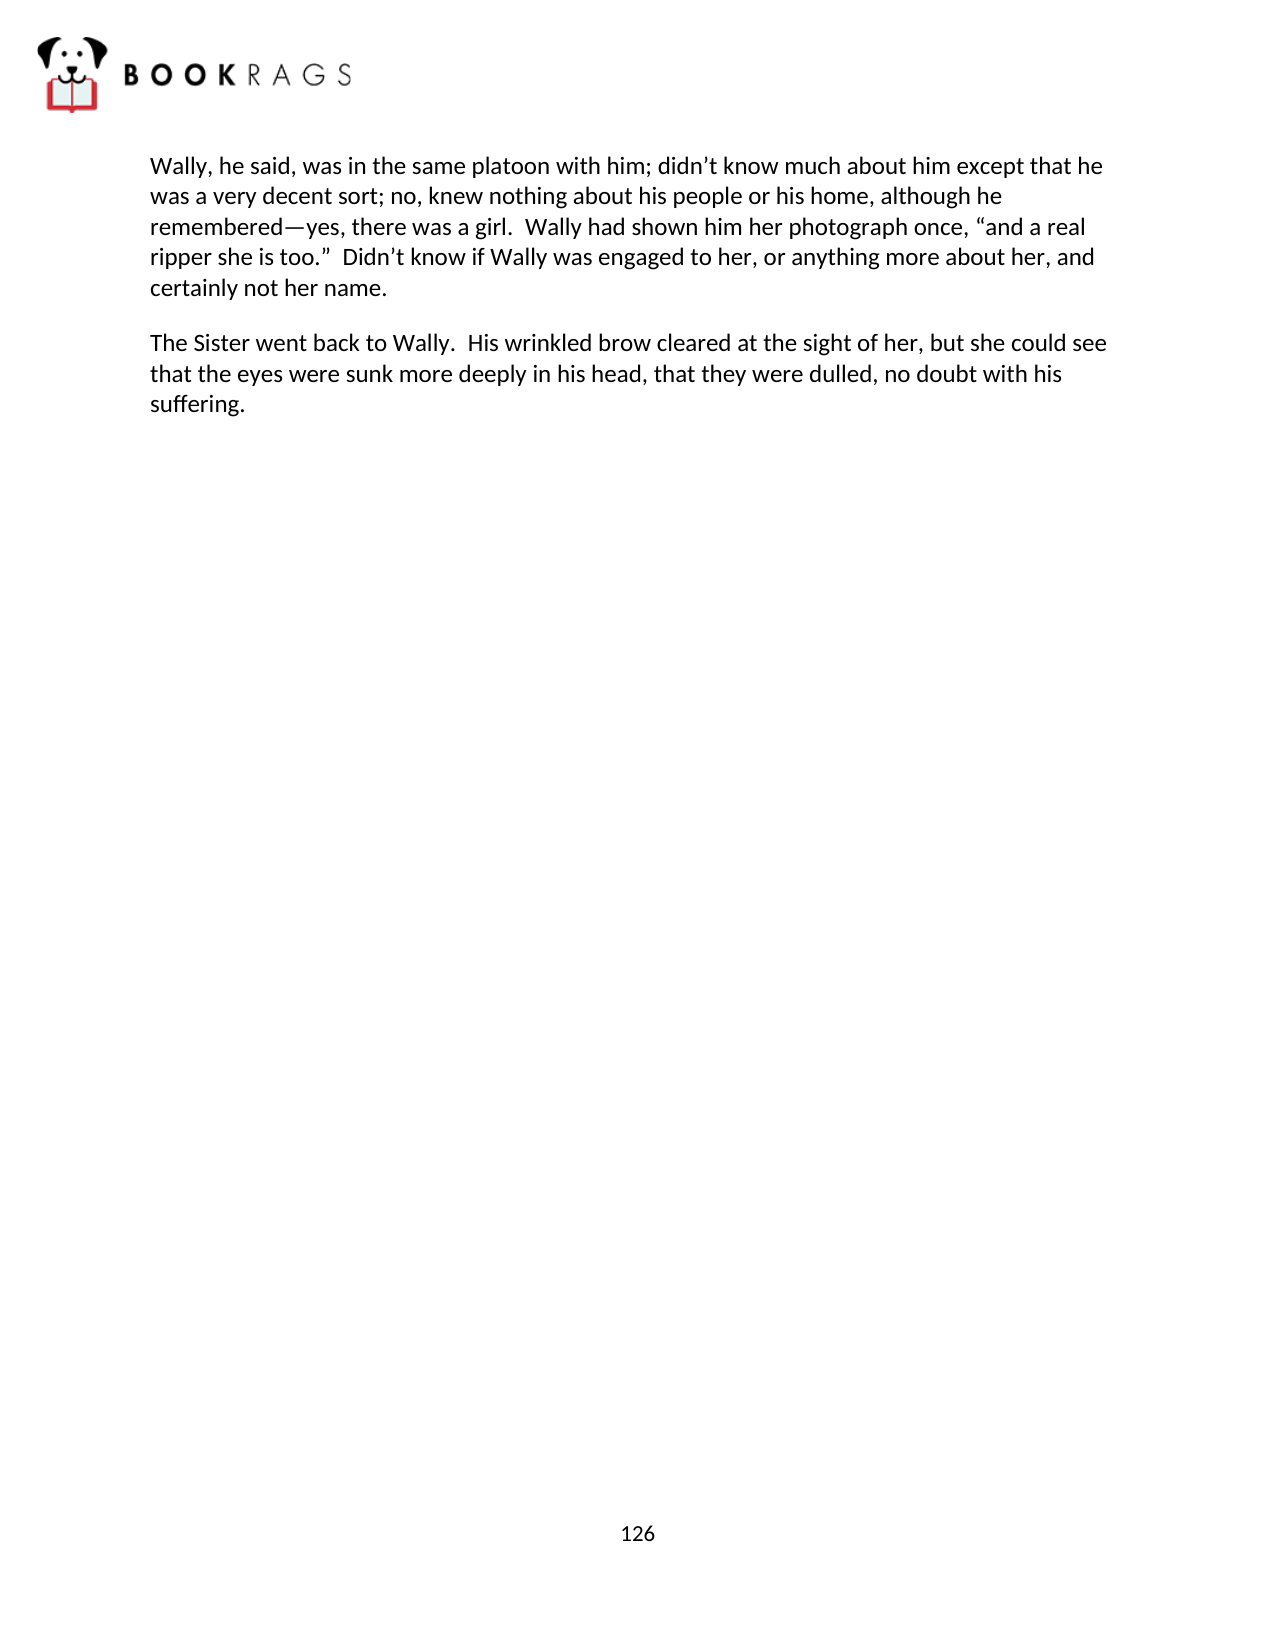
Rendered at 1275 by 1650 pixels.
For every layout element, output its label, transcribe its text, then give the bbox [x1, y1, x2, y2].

picture [37, 37, 351, 113]
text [150, 150, 1125, 303]
text The Sister went back to Wally. His wrinkled brow cleared at the sight of her, but she could see that the eyes were sunk more deeply in his head, that they were dulled, no doubt with his suffering. [150, 328, 1125, 419]
